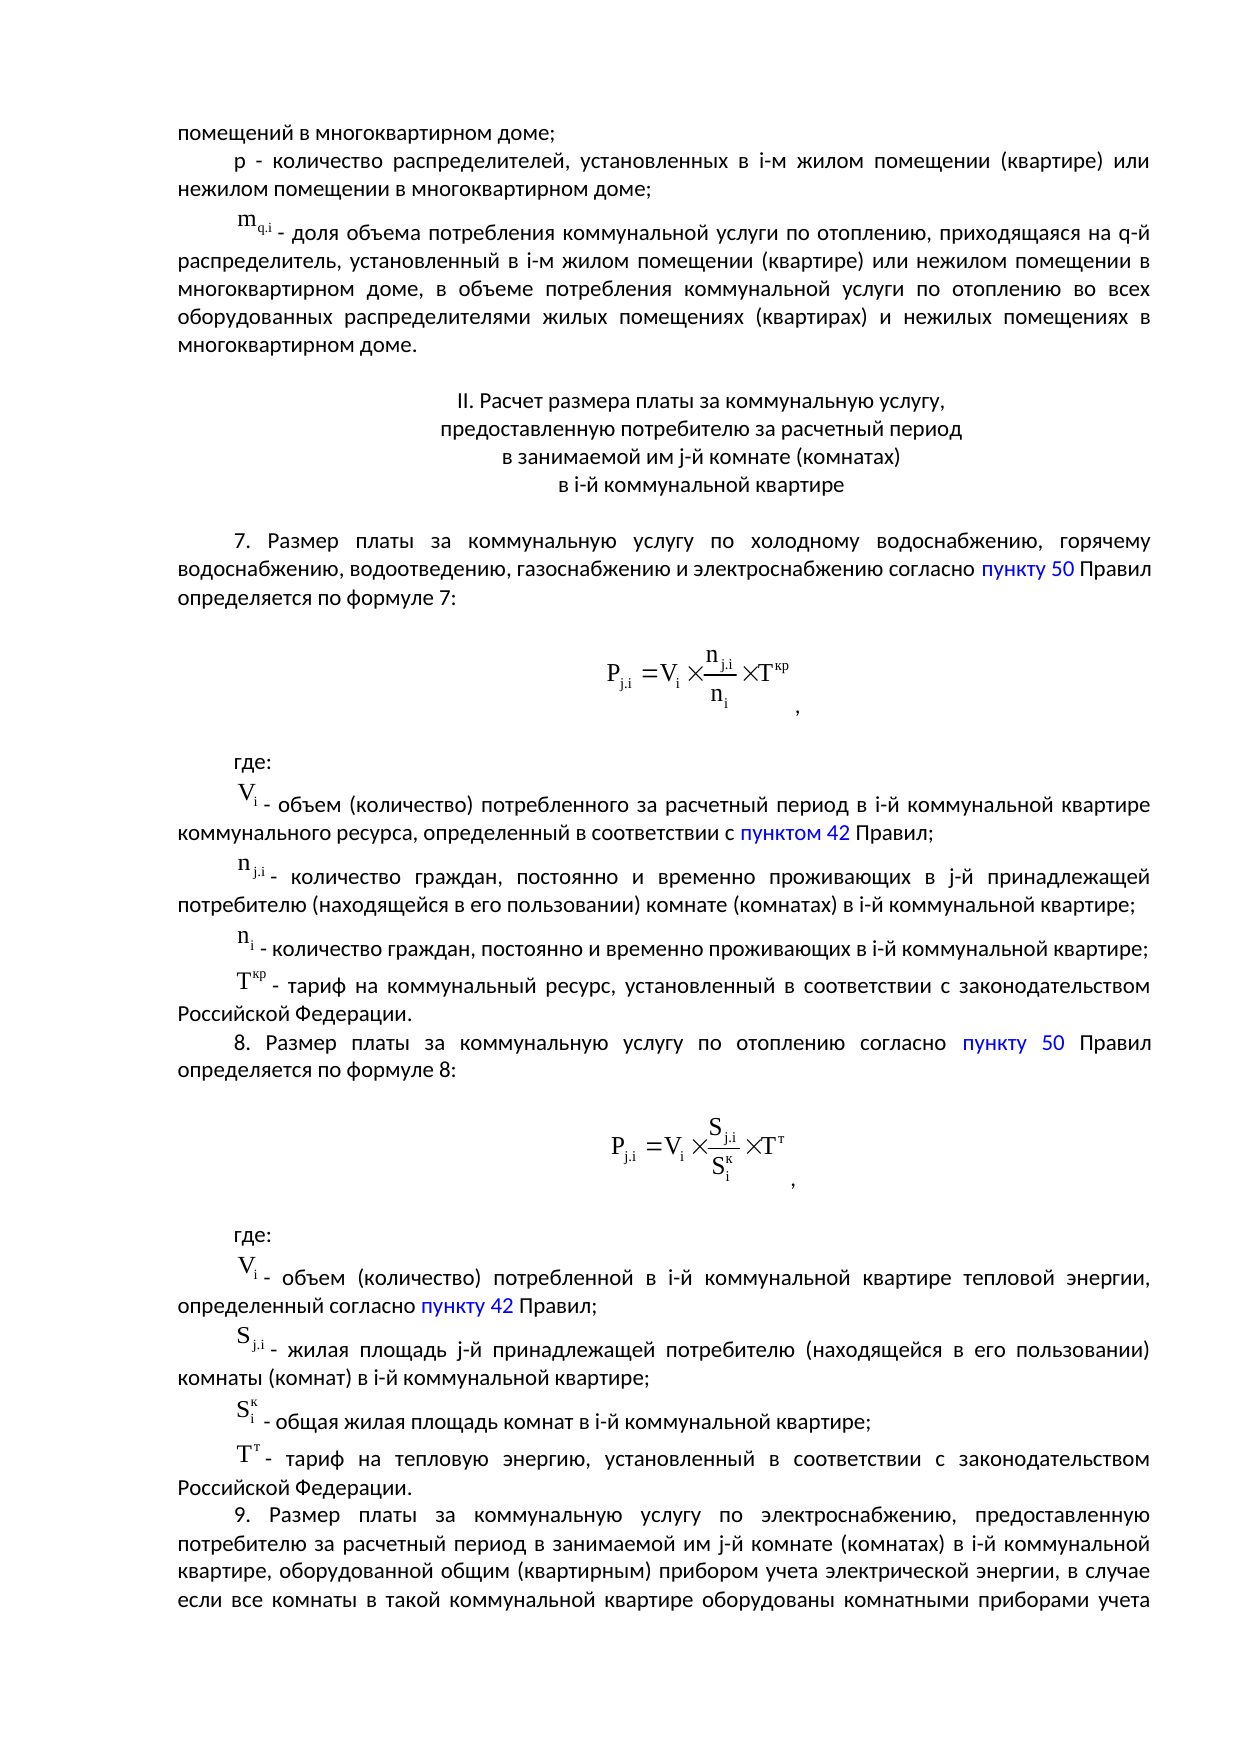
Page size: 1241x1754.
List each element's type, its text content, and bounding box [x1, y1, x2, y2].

text - тариф на тепловую энергию, установленный в соответствии с законодательством Российской Федерации. [177, 1435, 1152, 1501]
text - жилая площадь j-й принадлежащей потребителю (находящейся в его пользовании) комнаты (комнат) в i-й коммунальной квартире; [177, 1319, 1152, 1391]
text - доля объема потребления коммунальной услуги по отоплению, приходящаяся на q-й распределитель, установленный в i-м жилом помещении (квартире) или нежилом помещении в многоквартирном доме, в объеме потребления коммунальной услуги по отоплению во всех оборудованных распределителями жилых помещениях (квартирах) и нежилых помещениях в многоквартирном доме. [177, 202, 1152, 358]
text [177, 118, 1152, 146]
text - общая жилая площадь комнат в i-й коммунальной квартире; [177, 1391, 1152, 1435]
text где: [177, 747, 1152, 776]
text - объем (количество) потребленной в i-й коммунальной квартире тепловой энергии, определенный согласно пункту 42 Правил; [177, 1248, 1152, 1319]
text , [177, 1112, 1152, 1192]
text , [177, 639, 1152, 719]
text в i-й коммунальной квартире [177, 471, 1152, 498]
text предоставленную потребителю за расчетный период [177, 414, 1152, 442]
text - объем (количество) потребленного за расчетный период в i-й коммунальной квартире коммунального ресурса, определенный в соответствии с пунктом 42 Правил; [177, 776, 1152, 846]
text - количество граждан, постоянно и временно проживающих в j-й принадлежащей потребителю (находящейся в его пользовании) комнате (комнатах) в i-й коммунальной квартире; [177, 846, 1152, 918]
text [177, 1501, 1152, 1613]
text II. Расчет размера платы за коммунальную услугу, [177, 386, 1152, 414]
text p - количество распределителей, установленных в i-м жилом помещении (квартире) или нежилом помещении в многоквартирном доме; [177, 146, 1152, 202]
text - количество граждан, постоянно и временно проживающих в i-й коммунальной квартире; [177, 918, 1152, 962]
text - тариф на коммунальный ресурс, установленный в соответствии с законодательством Российской Федерации. [177, 962, 1152, 1028]
text 7. Размер платы за коммунальную услугу по холодному водоснабжению, горячему водоснабжению, водоотведению, газоснабжению и электроснабжению согласно пункту 50 Правил определяется по формуле 7: [177, 527, 1152, 611]
text где: [177, 1221, 1152, 1248]
text в занимаемой им j-й комнате (комнатах) [177, 442, 1152, 471]
text 8. Размер платы за коммунальную услугу по отоплению согласно пункту 50 Правил определяется по формуле 8: [177, 1028, 1152, 1084]
